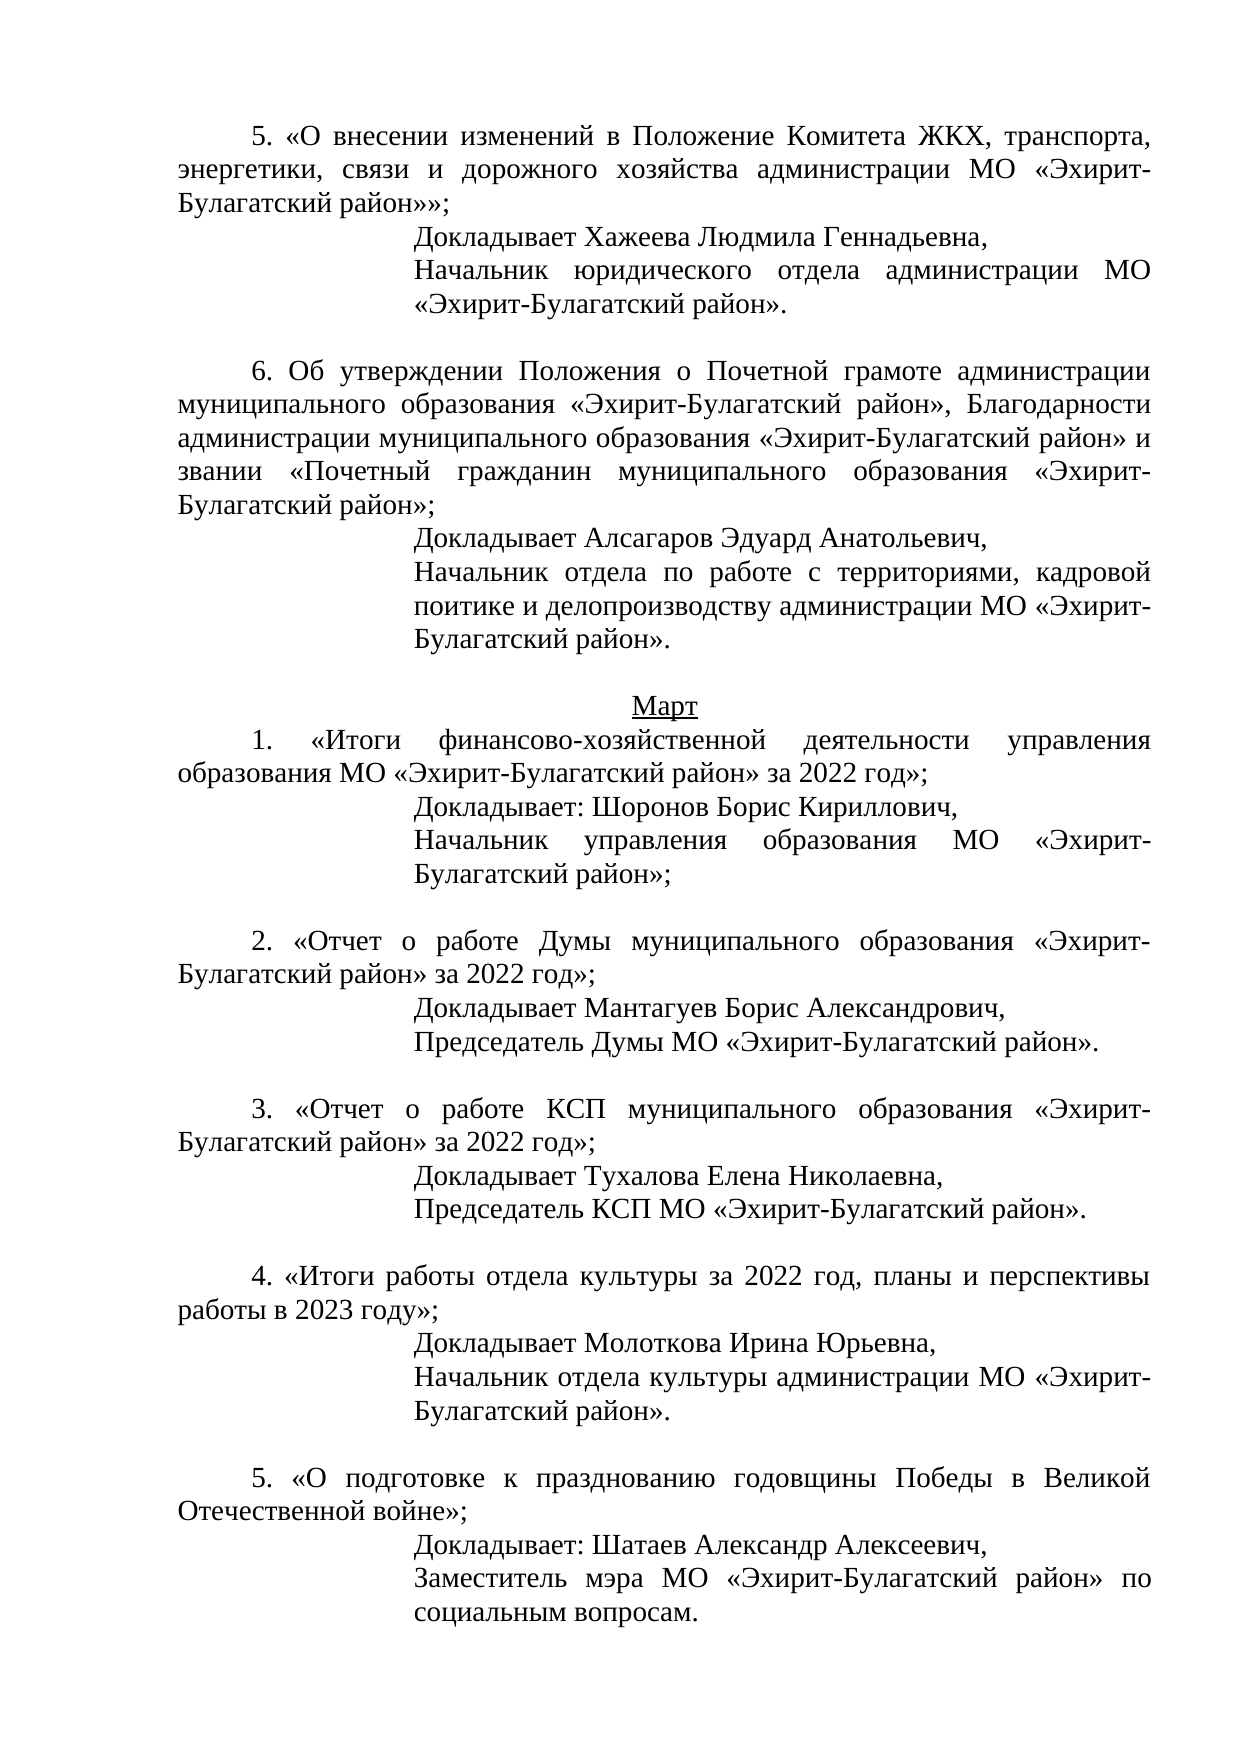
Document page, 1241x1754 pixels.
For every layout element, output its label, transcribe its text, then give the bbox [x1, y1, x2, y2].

text Начальник отдела культуры администрации МО «Эхирит-Булагатский район». [413, 1359, 1152, 1426]
text Председатель Думы МО «Эхирит-Булагатский район». [413, 1024, 1152, 1057]
text 3. «Отчет о работе КСП муниципального образования «Эхирит-Булагатский район» за 2022 год»; [177, 1091, 1152, 1158]
text Докладывает: Шатаев Александр Алексеевич, [413, 1527, 1152, 1560]
text 5. «О подготовке к празднованию годовщины Победы в Великой Отечественной войне»; [177, 1460, 1152, 1527]
text Докладывает Хажеева Людмила Геннадьевна, [413, 219, 1152, 252]
text Докладывает Молоткова Ирина Юрьевна, [413, 1326, 1152, 1359]
text 6. Об утверждении Положения о Почетной грамоте администрации муниципального образования «Эхирит-Булагатский район», Благодарности администрации муниципального образования «Эхирит-Булагатский район» и звании «Почетный гражданин муниципального образования «Эхирит-Булагатский район»; [177, 353, 1152, 521]
text 1. «Итоги финансово-хозяйственной деятельности управления образования МО «Эхирит-Булагатский район» за 2022 год»; [177, 722, 1152, 789]
text Докладывает: Шоронов Борис Кириллович, [413, 789, 1152, 822]
text Начальник юридического отдела администрации МО «Эхирит-Булагатский район». [413, 252, 1152, 319]
text Начальник управления образования МО «Эхирит-Булагатский район»; [413, 822, 1152, 889]
text Председатель КСП МО «Эхирит-Булагатский район». [413, 1191, 1152, 1225]
text Заместитель мэра МО «Эхирит-Булагатский район» по социальным вопросам. [413, 1560, 1152, 1627]
text 4. «Итоги работы отдела культуры за 2022 год, планы и перспективы работы в 2023 году»; [177, 1258, 1152, 1326]
text Докладывает Тухалова Елена Николаевна, [413, 1158, 1152, 1191]
text Докладывает Мантагуев Борис Александрович, [413, 990, 1152, 1024]
text 5. «О внесении изменений в Положение Комитета ЖКХ, транспорта, энергетики, связи и дорожного хозяйства администрации МО «Эхирит-Булагатский район»»; [177, 118, 1152, 219]
text Март [177, 688, 1152, 722]
text 2. «Отчет о работе Думы муниципального образования «Эхирит-Булагатский район» за 2022 год»; [177, 923, 1152, 990]
text Начальник отдела по работе с территориями, кадровой поитике и делопроизводству администрации МО «Эхирит-Булагатский район». [413, 554, 1152, 655]
text Докладывает Алсагаров Эдуард Анатольевич, [413, 521, 1152, 554]
